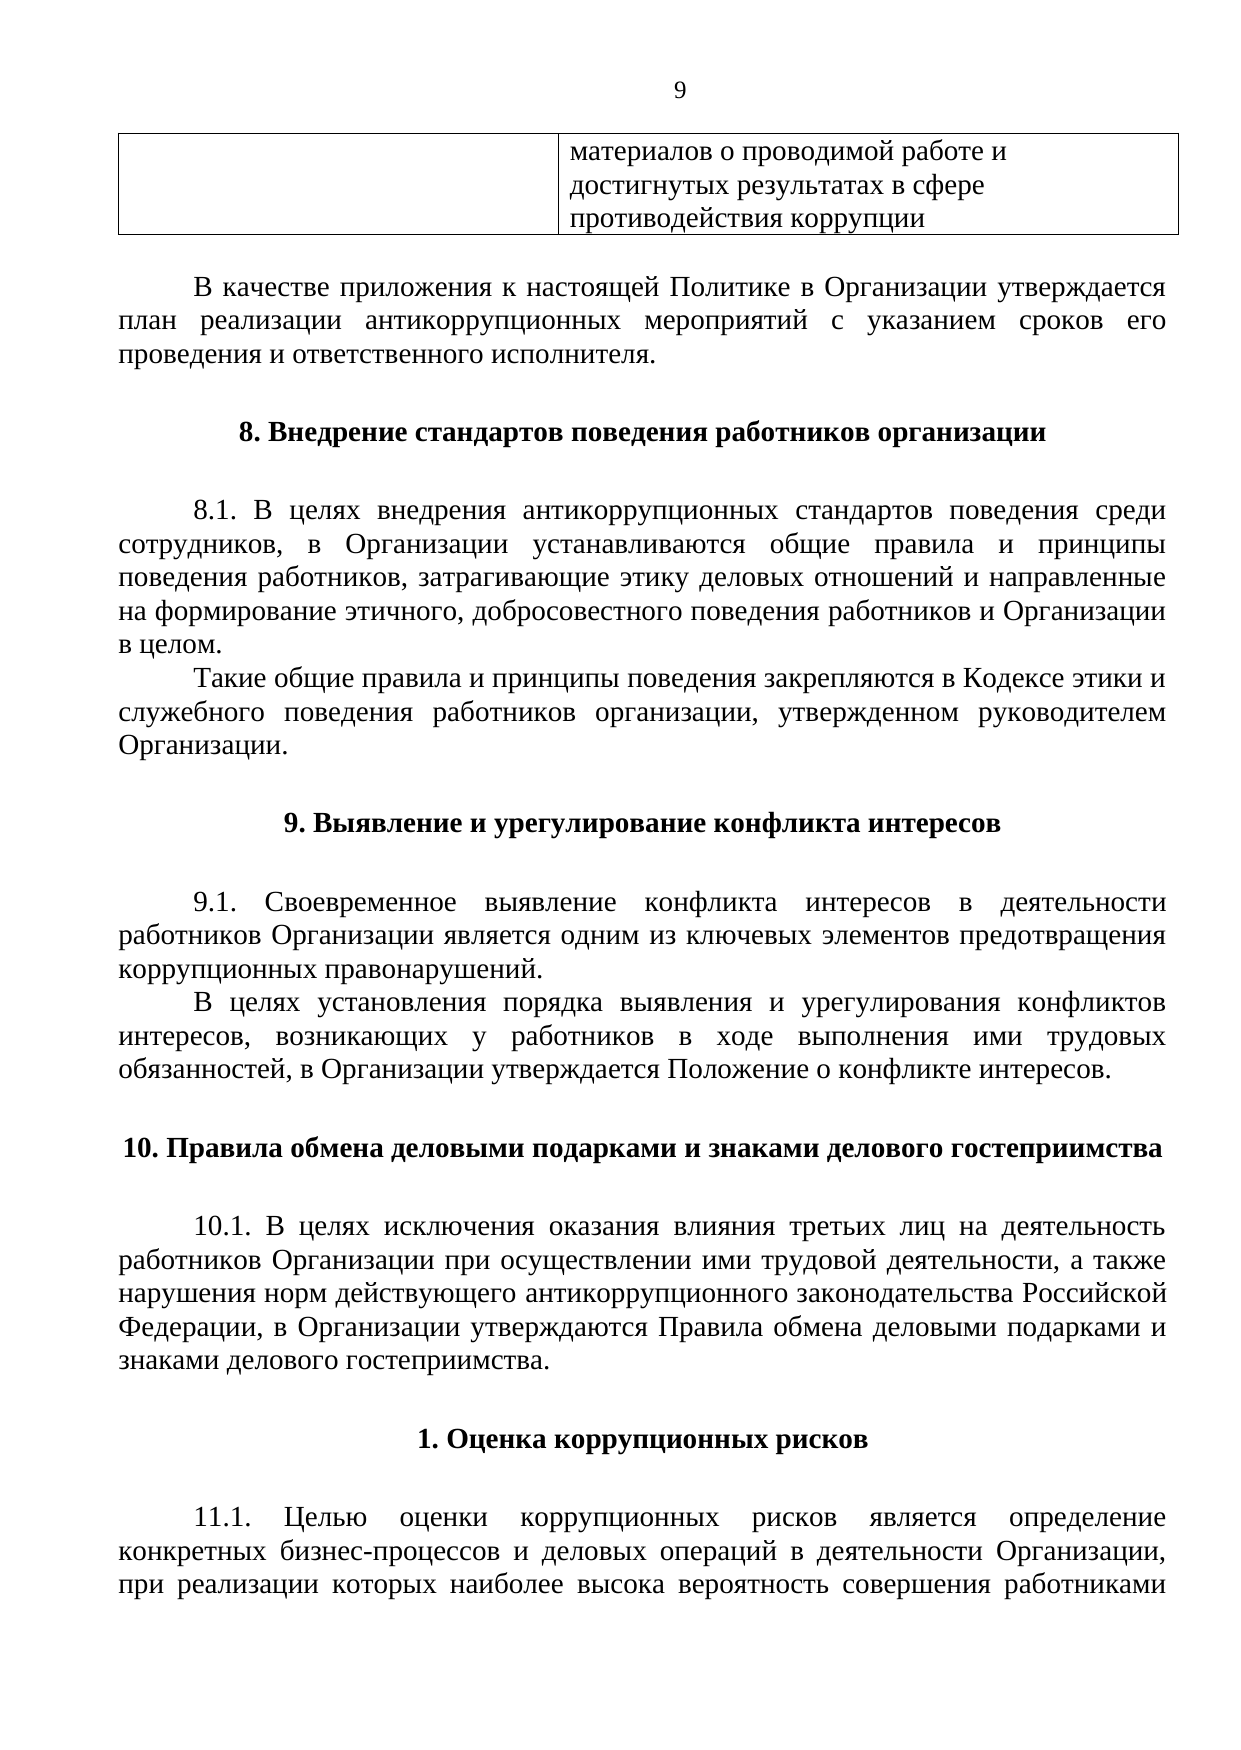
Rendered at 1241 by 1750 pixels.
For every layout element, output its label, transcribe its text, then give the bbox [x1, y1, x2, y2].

table_cell [119, 134, 558, 234]
subtitle 9. Выявление и урегулирование конфликта интересов [118, 806, 1167, 839]
text 8.1. В целях внедрения антикоррупционных стандартов поведения среди сотрудников, в Организации устанавливаются общие правила и принципы поведения работников, затрагивающие этику деловых отношений и направленные на формирование этичного, добросовестного поведения работников и Организации в целом. [118, 492, 1167, 660]
text В целях установления порядка выявления и урегулирования конфликтов интересов, возникающих у работников в ходе выполнения ими трудовых обязанностей, в Организации утверждается Положение о конфликте интересов. [118, 984, 1167, 1085]
text 9.1. Своевременное выявление конфликта интересов в деятельности работников Организации является одним из ключевых элементов предотвращения коррупционных правонарушений. [118, 884, 1167, 984]
text 10.1. В целях исключения оказания влияния третьих лиц на деятельность работников Организации при осуществлении ими трудовой деятельности, а также нарушения норм действующего антикоррупционного законодательства Российской Федерации, в Организации утверждаются Правила обмена деловыми подарками и знаками делового гостеприимства. [118, 1208, 1167, 1376]
text В качестве приложения к настоящей Политике в Организации утверждается план реализации антикоррупционных мероприятий с указанием сроков его проведения и ответственного исполнителя. [118, 269, 1167, 369]
subtitle 10. Правила обмена деловыми подарками и знаками делового гостеприимства [118, 1130, 1167, 1163]
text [118, 1499, 1167, 1600]
subtitle 8. Внедрение стандартов поведения работников организации [118, 414, 1167, 448]
subtitle 1. Оценка коррупционных рисков [118, 1421, 1167, 1454]
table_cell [559, 134, 1178, 234]
text Такие общие правила и принципы поведения закрепляются в Кодексе этики и служебного поведения работников организации, утвержденном руководителем Организации. [118, 660, 1167, 761]
